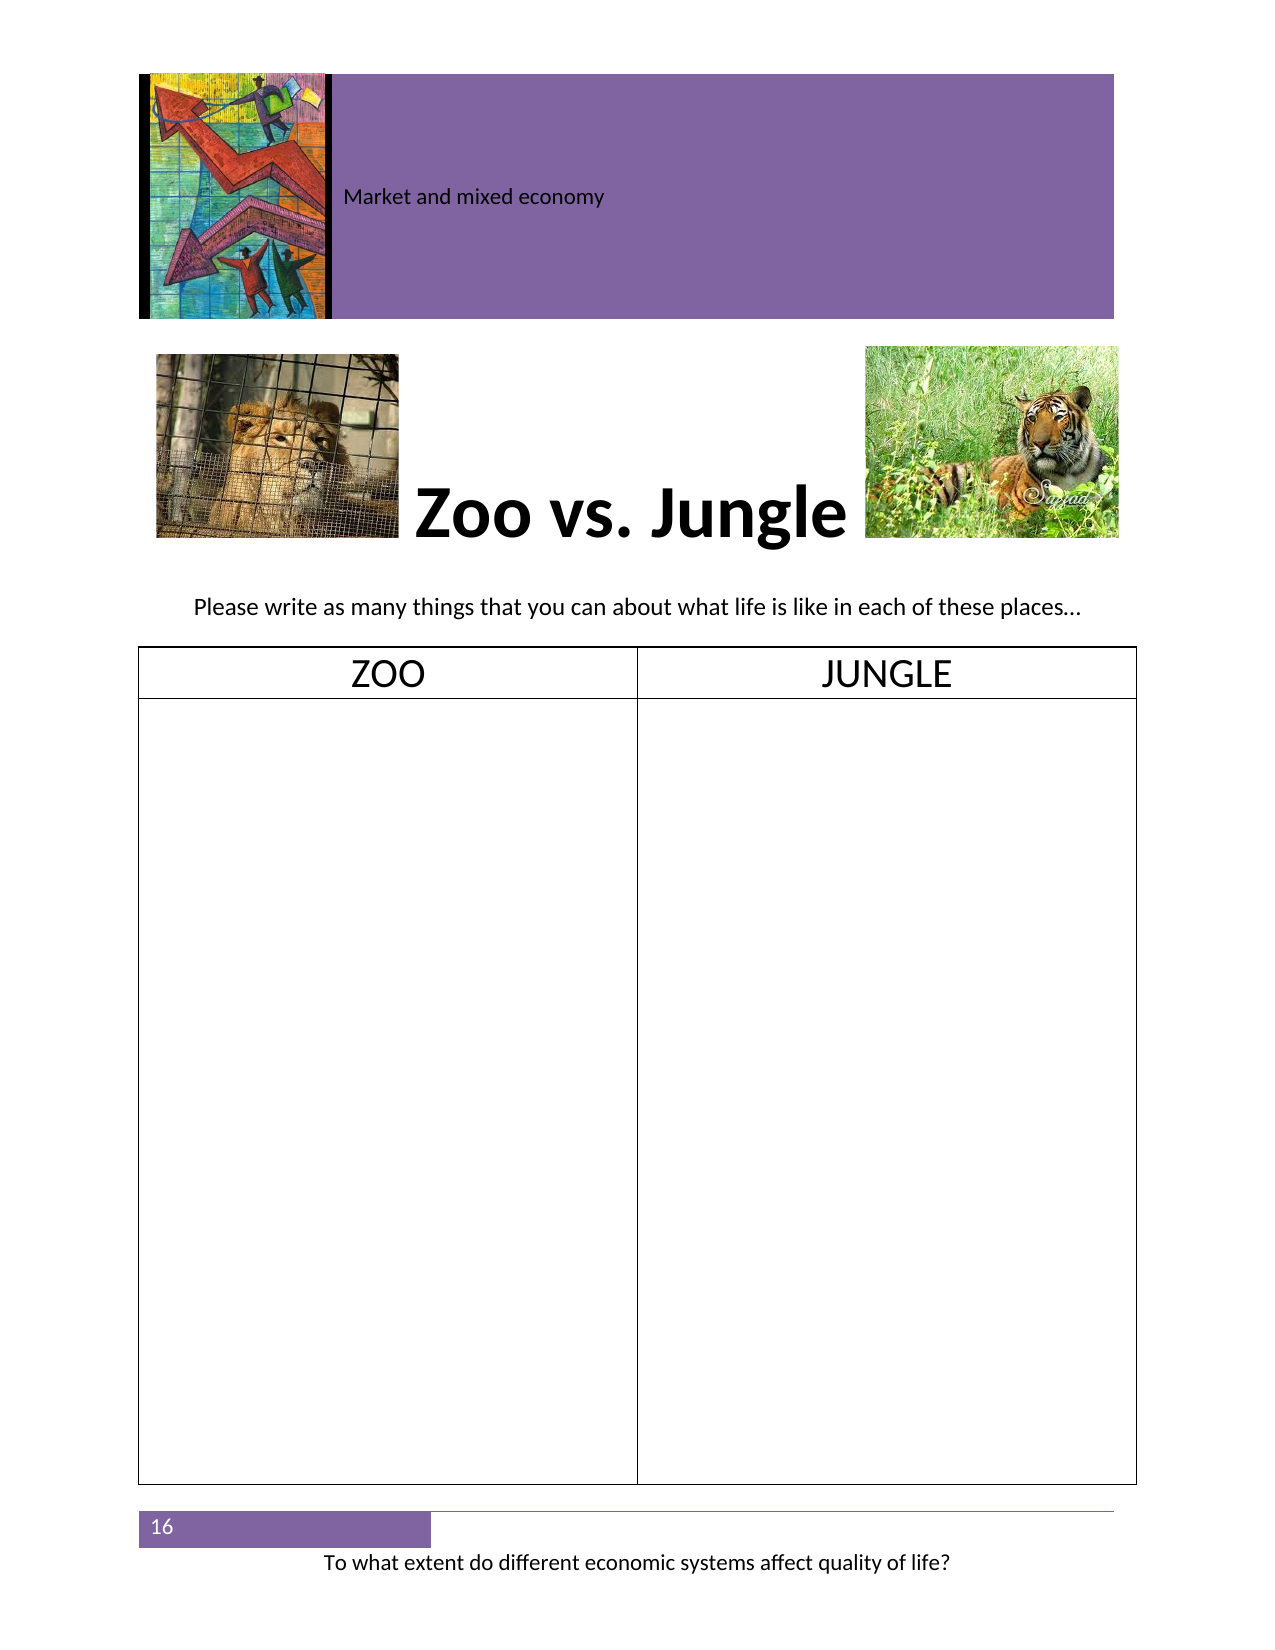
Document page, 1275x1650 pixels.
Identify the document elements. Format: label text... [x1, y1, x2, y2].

picture [865, 346, 1119, 538]
text Please write as many things that you can about what life is like in each of these places… [150, 591, 1125, 621]
table_cell [638, 699, 1136, 1484]
table_header ZOO [139, 648, 637, 698]
table_cell [139, 699, 637, 1484]
table_header JUNGLE [638, 648, 1136, 698]
picture [156, 354, 399, 538]
picture [150, 73, 325, 319]
